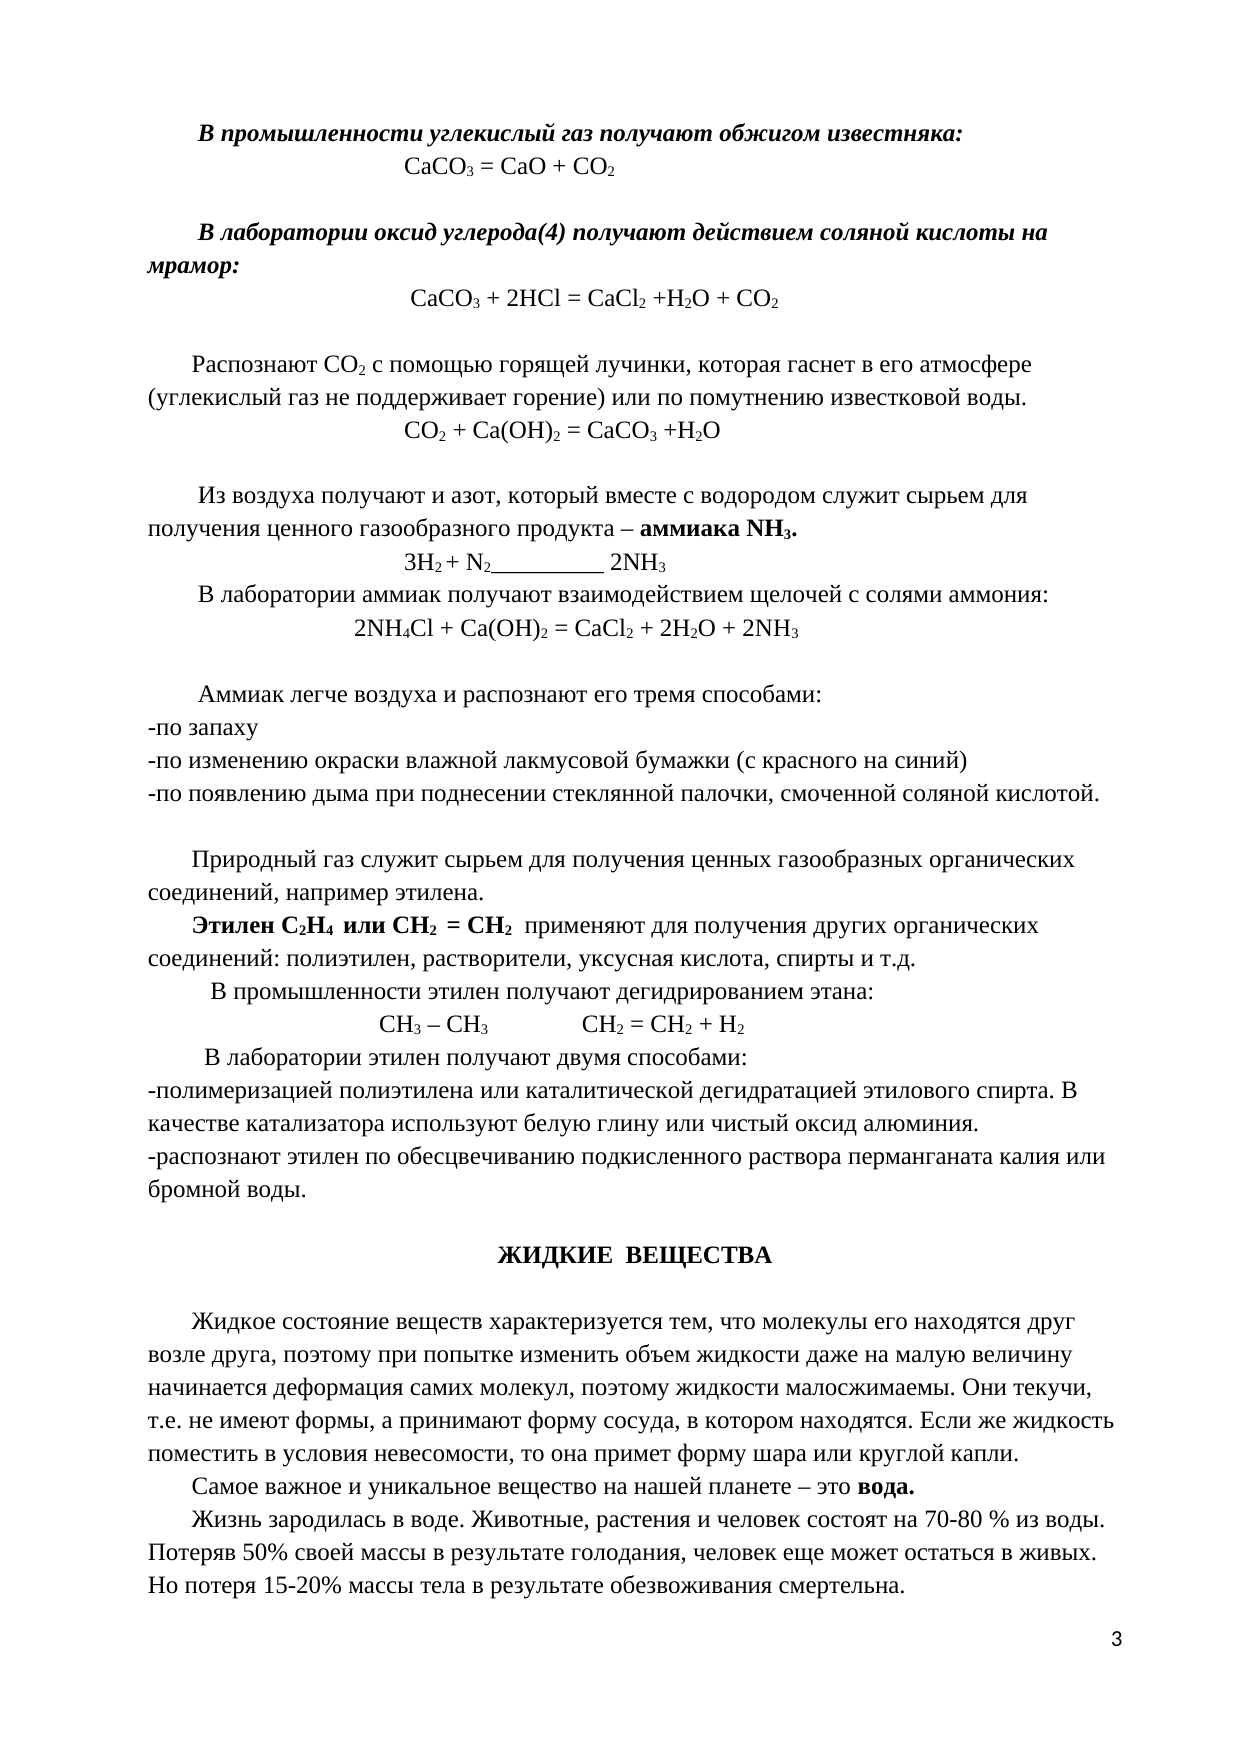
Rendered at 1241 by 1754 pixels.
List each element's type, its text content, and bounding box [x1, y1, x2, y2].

text ЖИДКИЕ ВЕЩЕСТВА [148, 1240, 1122, 1269]
text СН3 – СН3 СН2 = СН2 + Н2 [148, 1009, 1122, 1038]
text Аммиак легче воздуха и распознают его тремя способами: [148, 679, 1122, 707]
text Этилен С2Н4 или СН2 = СН2 применяют для получения других органических соединений: полиэтилен, растворители, уксусная кислота, спирты и т.д. [148, 910, 1122, 972]
text СО2 + Са(ОН)2 = СаСО3 +Н2О [148, 415, 1122, 444]
text В лаборатории аммиак получают взаимодействием щелочей с солями аммония: [148, 579, 1122, 608]
text -распознают этилен по обесцвечиванию подкисленного раствора перманганата калия или бромной воды. [148, 1141, 1122, 1203]
text СаСО3 = СаО + СО2 [148, 151, 1122, 180]
text В промышленности этилен получают дегидрированием этана: [148, 976, 1122, 1004]
text Самое важное и уникальное вещество на нашей планете – это вода. [148, 1471, 1122, 1500]
text -полимеризацией полиэтилена или каталитической дегидратацией этилового спирта. В качестве катализатора используют белую глину или чистый оксид алюминия. [148, 1075, 1122, 1137]
text Жизнь зародилась в воде. Животные, растения и человек состоят на 70-80 % из воды. Потеряв 50% своей массы в результате голодания, человек еще может остаться в живых. Но потеря 15-20% массы тела в результате обезвоживания смертельна. [148, 1504, 1122, 1599]
text 2NH4Cl + Ca(OH)2 = CaCl2 + 2H2O + 2NH3 [148, 613, 1122, 641]
text В лаборатории этилен получают двумя способами: [148, 1042, 1122, 1071]
text Распознают СО2 с помощью горящей лучинки, которая гаснет в его атмосфере (углекислый газ не поддерживает горение) или по помутнению известковой воды. [148, 349, 1122, 411]
text СаСО3 + 2НСl = CaCl2 +H2O + CO2 [148, 283, 1122, 312]
text Жидкое состояние веществ характеризуется тем, что молекулы его находятся друг возле друга, поэтому при попытке изменить объем жидкости даже на малую величину начинается деформация самих молекул, поэтому жидкости малосжимаемы. Они текучи, т.е. не имеют формы, а принимают форму сосуда, в котором находятся. Если же жидкость поместить в условия невесомости, то она примет форму шара или круглой капли. [148, 1306, 1122, 1467]
text В лаборатории оксид углерода(4) получают действием соляной кислоты на мрамор: [148, 217, 1122, 279]
text Из воздуха получают и азот, который вместе с водородом служит сырьем для получения ценного газообразного продукта – аммиака NH3. [148, 481, 1122, 542]
text -по запаху [148, 712, 1122, 740]
text -по появлению дыма при поднесении стеклянной палочки, смоченной соляной кислотой. [148, 778, 1122, 806]
text В промышленности углекислый газ получают обжигом известняка: [148, 118, 1122, 147]
text 3Н2 + N2_________ 2NH3 [148, 547, 1122, 575]
text Природный газ служит сырьем для получения ценных газообразных органических соединений, например этилена. [148, 844, 1122, 906]
text -по изменению окраски влажной лакмусовой бумажки (с красного на синий) [148, 745, 1122, 773]
